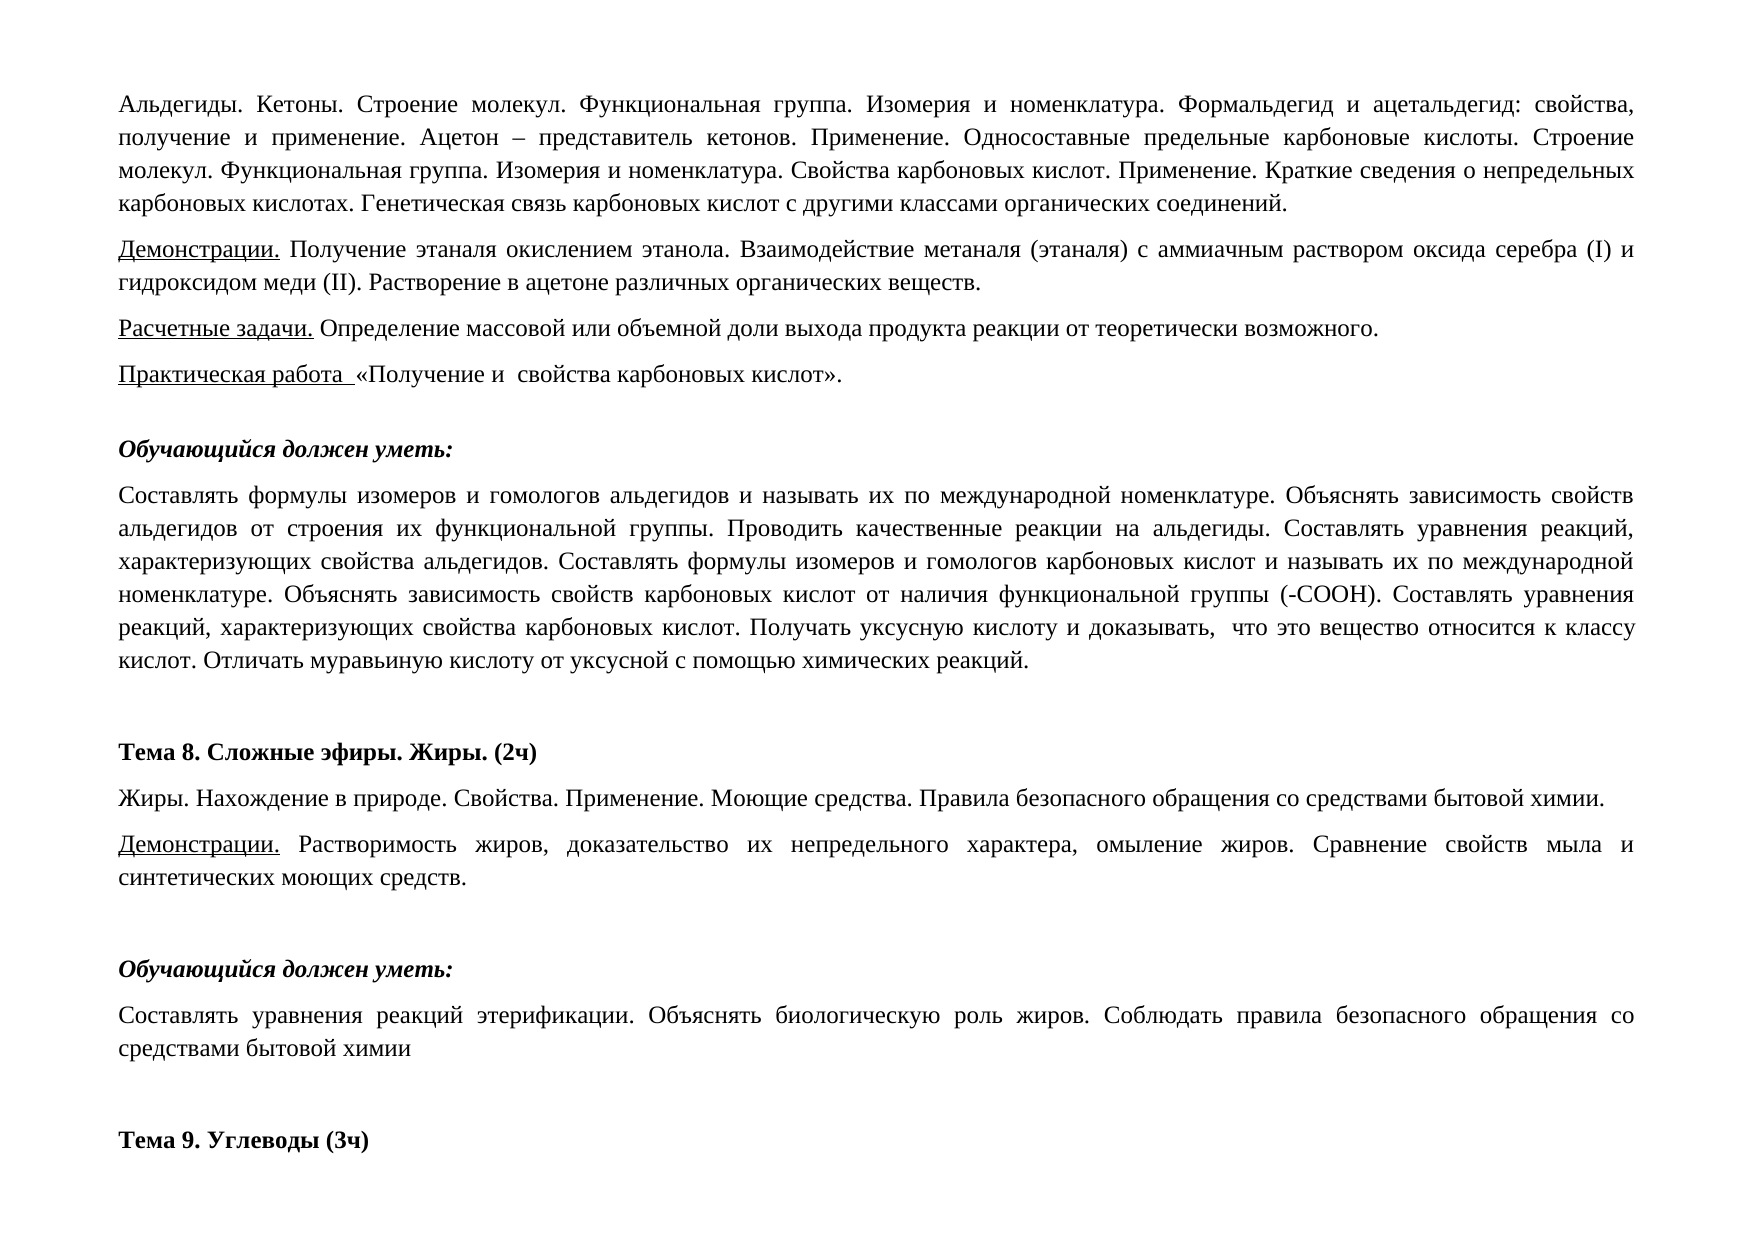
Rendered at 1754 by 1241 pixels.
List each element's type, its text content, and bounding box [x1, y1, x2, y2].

text Жиры. Нахождение в природе. Свойства. Применение. Моющие средства. Правила безопасного обращения со средствами бытовой химии. [118, 783, 1636, 812]
text Составлять формулы изомеров и гомологов альдегидов и называть их по международной номенклатуре. Объяснять зависимость свойств альдегидов от строения их функциональной группы. Проводить качественные реакции на альдегиды. Составлять уравнения реакций, характеризующих свойства альдегидов. Составлять формулы изомеров и гомологов карбоновых кислот и называть их по международной номенклатуре. Объяснять зависимость свойств карбоновых кислот от наличия функциональной группы (-СООН). Составлять уравнения реакций, характеризующих свойства карбоновых кислот. Получать уксусную кислоту и доказывать, что это вещество относится к классу кислот. Отличать муравьиную кислоту от уксусной с помощью химических реакций. [118, 480, 1636, 673]
text Демонстрации. Растворимость жиров, доказательство их непредельного характера, омыление жиров. Сравнение свойств мыла и синтетических моющих средств. [118, 829, 1636, 891]
text Составлять уравнения реакций этерификации. Объяснять биологическую роль жиров. Соблюдать правила безопасного обращения со средствами бытовой химии [118, 1000, 1636, 1062]
text Обучающийся должен уметь: [118, 434, 1636, 462]
text Практическая работа «Получение и свойства карбоновых кислот». [118, 359, 1636, 388]
text Альдегиды. Кетоны. Строение молекул. Функциональная группа. Изомерия и номенклатура. Формальдегид и ацетальдегид: свойства, получение и применение. Ацетон – представитель кетонов. Применение. Односоставные предельные карбоновые кислоты. Строение молекул. Функциональная группа. Изомерия и номенклатура. Свойства карбоновых кислот. Применение. Краткие сведения о непредельных карбоновых кислотах. Генетическая связь карбоновых кислот с другими классами органических соединений. [118, 89, 1636, 216]
text Обучающийся должен уметь: [118, 954, 1636, 983]
text Демонстрации. Получение этаналя окислением этанола. Взаимодействие метаналя (этаналя) с аммиачным раствором оксида серебра (I) и гидроксидом меди (II). Растворение в ацетоне различных органических веществ. [118, 234, 1636, 296]
text Тема 9. Углеводы (3ч) [118, 1125, 1636, 1154]
text Расчетные задачи. Определение массовой или объемной доли выхода продукта реакции от теоретически возможного. [118, 313, 1636, 342]
text Тема 8. Сложные эфиры. Жиры. (2ч) [118, 737, 1636, 766]
